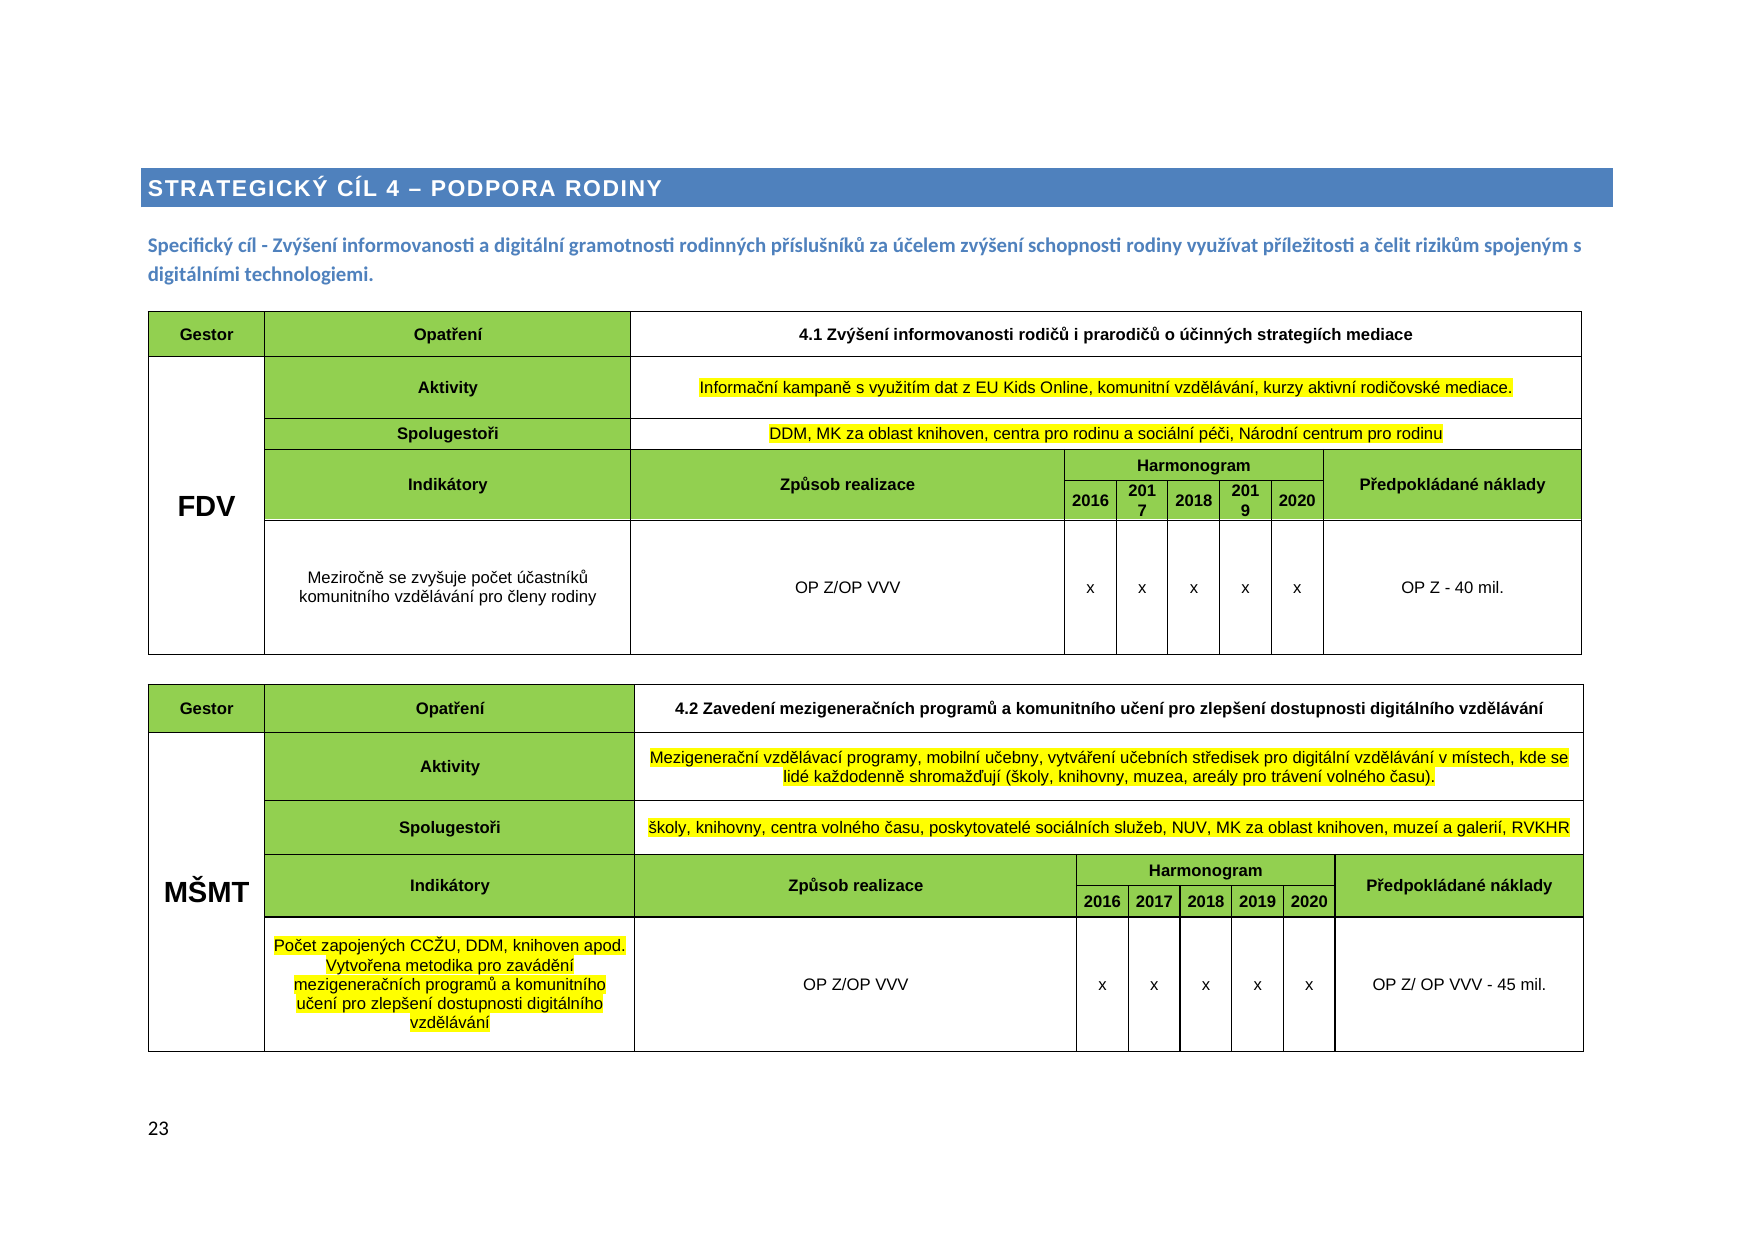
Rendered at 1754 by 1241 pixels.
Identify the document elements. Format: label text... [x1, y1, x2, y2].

table_header 4.1 Zvýšení informovanosti rodičů i prarodičů o účinných strategiích mediace [631, 312, 1581, 356]
table_cell 2019 [1220, 481, 1271, 519]
table_cell OP Z/OP VVV [635, 918, 1076, 1051]
table_cell 2017 [1117, 481, 1167, 519]
table_cell 2020 [1284, 886, 1334, 916]
table_header Opatření [265, 685, 634, 732]
table_cell Mezigenerační vzdělávací programy, mobilní učebny, vytváření učebních středisek pro digitální vzdělávání v místech, kde se lidé každodenně shromažďují (školy, knihovny, muzea, areály pro trávení volného času). [635, 733, 1583, 800]
table_cell x [1129, 918, 1179, 1051]
table_cell Aktivity [265, 357, 630, 418]
table_cell Spolugestoři [265, 419, 630, 449]
table_cell Aktivity [265, 733, 634, 800]
table_cell Spolugestoři [265, 801, 634, 854]
table_header Gestor [149, 312, 264, 356]
table_cell x [1065, 521, 1116, 654]
table_cell MŠMT [149, 733, 264, 1051]
table_cell 2020 [1272, 481, 1323, 519]
table_cell OP Z/OP VVV [631, 521, 1064, 654]
table_cell x [1181, 918, 1231, 1051]
text Specifický cíl - Zvýšení informovanosti a digitální gramotnosti rodinných příslušníků za účelem zvýšení schopnosti rodiny využívat příležitosti a čelit rizikům spojeným s digitálními technologiemi. [148, 232, 1606, 287]
table_cell Způsob realizace [635, 855, 1076, 916]
table_cell Počet zapojených CCŽU, DDM, knihoven apod. Vytvořena metodika pro zavádění mezigeneračních programů a komunitního učení pro zlepšení dostupnosti digitálního vzdělávání [265, 918, 634, 1051]
table_cell Meziročně se zvyšuje počet účastníků komunitního vzdělávání pro členy rodiny [265, 521, 630, 654]
table_cell Harmonogram [1065, 450, 1323, 480]
table_cell 2017 [1129, 886, 1179, 916]
table_cell x [1168, 521, 1219, 654]
table_cell školy, knihovny, centra volného času, poskytovatelé sociálních služeb, NUV, MK za oblast knihoven, muzeí a galerií, RVKHR [635, 801, 1583, 854]
table_cell Informační kampaně s využitím dat z EU Kids Online, komunitní vzdělávání, kurzy aktivní rodičovské mediace. [631, 357, 1581, 418]
table_cell x [1117, 521, 1167, 654]
table_cell x [1284, 918, 1334, 1051]
table_cell x [1077, 918, 1128, 1051]
subtitle Strategický cíl 4 – Podpora rodiny [148, 175, 1606, 201]
table_cell Způsob realizace [631, 450, 1064, 519]
table_cell Indikátory [265, 450, 630, 519]
table_cell 2016 [1077, 886, 1128, 916]
table_cell OP Z - 40 mil. [1324, 521, 1581, 654]
table_cell DDM, MK za oblast knihoven, centra pro rodinu a sociální péči, Národní centrum pro rodinu [631, 419, 1581, 449]
table_cell x [1220, 521, 1271, 654]
table_cell FDV [149, 357, 264, 654]
table_header Opatření [265, 312, 630, 356]
table_cell 2018 [1168, 481, 1219, 519]
table_cell x [1272, 521, 1323, 654]
table_cell OP Z/ OP VVV - 45 mil. [1336, 918, 1583, 1051]
table_cell Harmonogram [1077, 855, 1334, 885]
table_cell Indikátory [265, 855, 634, 916]
table_header 4.2 Zavedení mezigeneračních programů a komunitního učení pro zlepšení dostupnosti digitálního vzdělávání [635, 685, 1583, 732]
table_cell Předpokládané náklady [1336, 855, 1583, 916]
table_cell 2018 [1181, 886, 1231, 916]
table_cell 2019 [1232, 886, 1283, 916]
table_cell Předpokládané náklady [1324, 450, 1581, 519]
table_cell x [1232, 918, 1283, 1051]
table_header Gestor [149, 685, 264, 732]
table_cell 2016 [1065, 481, 1116, 519]
